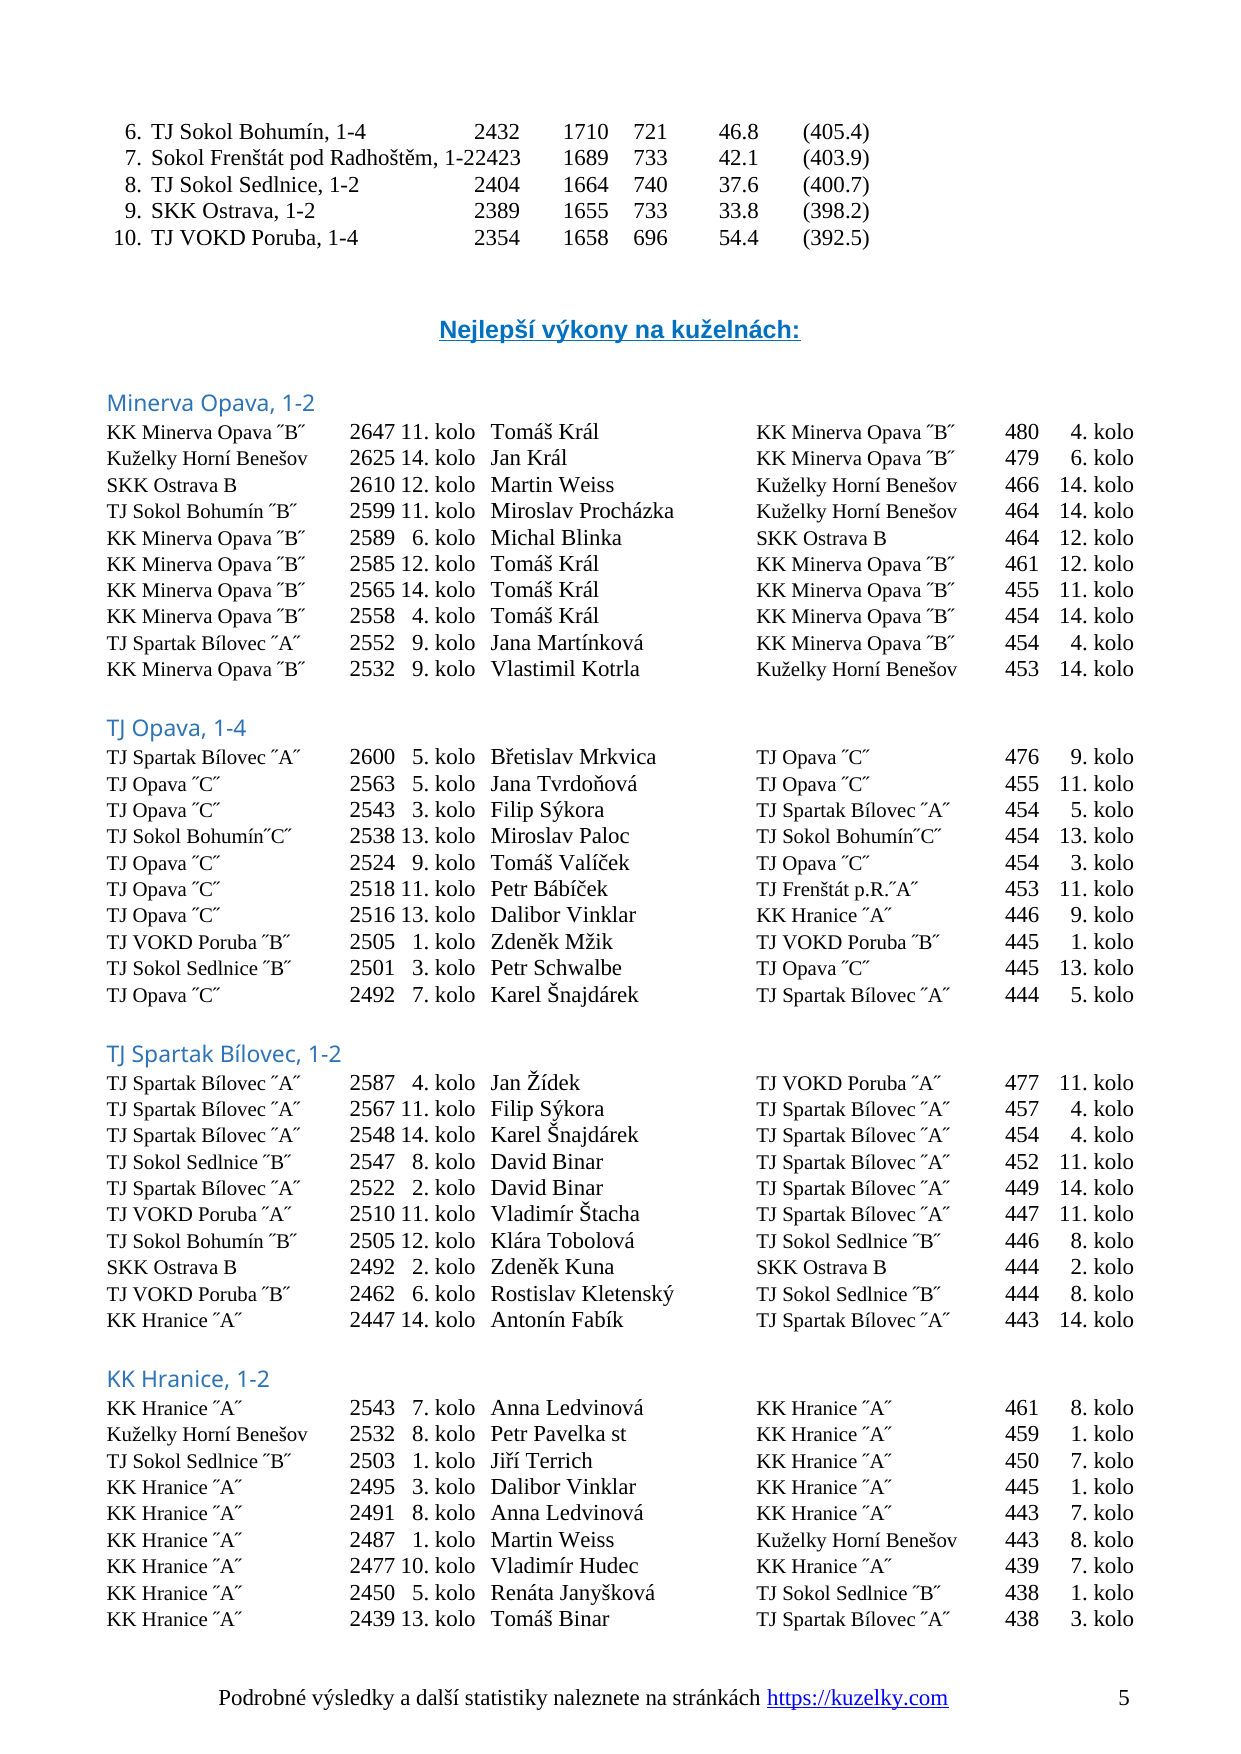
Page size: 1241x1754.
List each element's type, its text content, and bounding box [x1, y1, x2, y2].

text TJ Spartak Bílovec ˝A˝ 2600 5. kolo Břetislav Mrkvica TJ Opava ˝C˝ 476 9. kolo [106, 743, 1134, 770]
text TJ Sokol Sedlnice ˝B˝ 2547 8. kolo David Binar TJ Spartak Bílovec ˝A˝ 452 11. kolo [106, 1148, 1134, 1174]
text KK Minerva Opava ˝B˝ 2585 12. kolo Tomáš Král KK Minerva Opava ˝B˝ 461 12. kolo [106, 550, 1134, 576]
text KK Minerva Opava ˝B˝ 2532 9. kolo Vlastimil Kotrla Kuželky Horní Benešov 453 14. kolo [106, 655, 1134, 682]
text TJ Spartak Bílovec ˝A˝ 2548 14. kolo Karel Šnajdárek TJ Spartak Bílovec ˝A˝ 454 4. kolo [106, 1121, 1134, 1148]
text 6. TJ Sokol Bohumín, 1-4 2432 1710 721 46.8 (405.4) [106, 118, 1134, 144]
text TJ Sokol Bohumín˝C˝ 2538 13. kolo Miroslav Paloc TJ Sokol Bohumín˝C˝ 454 13. kolo [106, 822, 1134, 849]
text TJ Sokol Bohumín ˝B˝ 2599 11. kolo Miroslav Procházka Kuželky Horní Benešov 464 14. kolo [106, 497, 1134, 523]
text KK Minerva Opava ˝B˝ 2589 6. kolo Michal Blinka SKK Ostrava B 464 12. kolo [106, 523, 1134, 550]
text TJ Opava ˝C˝ 2563 5. kolo Jana Tvrdoňová TJ Opava ˝C˝ 455 11. kolo [106, 770, 1134, 796]
text TJ Opava ˝C˝ 2492 7. kolo Karel Šnajdárek TJ Spartak Bílovec ˝A˝ 444 5. kolo [106, 981, 1134, 1007]
text KK Minerva Opava ˝B˝ 2558 4. kolo Tomáš Král KK Minerva Opava ˝B˝ 454 14. kolo [106, 603, 1134, 629]
text Kuželky Horní Benešov 2625 14. kolo Jan Král KK Minerva Opava ˝B˝ 479 6. kolo [106, 444, 1134, 471]
text TJ VOKD Poruba ˝B˝ 2505 1. kolo Zdeněk Mžik TJ VOKD Poruba ˝B˝ 445 1. kolo [106, 928, 1134, 954]
text TJ Spartak Bílovec ˝A˝ 2522 2. kolo David Binar TJ Spartak Bílovec ˝A˝ 449 14. kolo [106, 1174, 1134, 1201]
text TJ Opava ˝C˝ 2516 13. kolo Dalibor Vinklar KK Hranice ˝A˝ 446 9. kolo [106, 902, 1134, 928]
text TJ Spartak Bílovec ˝A˝ 2587 4. kolo Jan Žídek TJ VOKD Poruba ˝A˝ 477 11. kolo [106, 1069, 1134, 1095]
text 9. SKK Ostrava, 1-2 2389 1655 733 33.8 (398.2) [106, 197, 1134, 223]
subtitle TJ Spartak Bílovec, 1-2 [106, 1037, 1134, 1069]
text KK Hranice ˝A˝ 2477 10. kolo Vladimír Hudec KK Hranice ˝A˝ 439 7. kolo [106, 1552, 1134, 1578]
text TJ VOKD Poruba ˝A˝ 2510 11. kolo Vladimír Štacha TJ Spartak Bílovec ˝A˝ 447 11. kolo [106, 1201, 1134, 1227]
text KK Minerva Opava ˝B˝ 2565 14. kolo Tomáš Král KK Minerva Opava ˝B˝ 455 11. kolo [106, 576, 1134, 603]
text KK Minerva Opava ˝B˝ 2647 11. kolo Tomáš Král KK Minerva Opava ˝B˝ 480 4. kolo [106, 418, 1134, 444]
text Kuželky Horní Benešov 2532 8. kolo Petr Pavelka st KK Hranice ˝A˝ 459 1. kolo [106, 1420, 1134, 1447]
text SKK Ostrava B 2610 12. kolo Martin Weiss Kuželky Horní Benešov 466 14. kolo [106, 471, 1134, 497]
text Nejlepší výkony na kuželnách: [94, 315, 1145, 344]
text 7. Sokol Frenštát pod Radhoštěm, 1-2 2423 1689 733 42.1 (403.9) [106, 144, 1134, 171]
subtitle TJ Opava, 1-4 [106, 712, 1134, 743]
text KK Hranice ˝A˝ 2447 14. kolo Antonín Fabík TJ Spartak Bílovec ˝A˝ 443 14. kolo [106, 1306, 1134, 1332]
text TJ Sokol Bohumín ˝B˝ 2505 12. kolo Klára Tobolová TJ Sokol Sedlnice ˝B˝ 446 8. kolo [106, 1227, 1134, 1253]
text TJ Opava ˝C˝ 2543 3. kolo Filip Sýkora TJ Spartak Bílovec ˝A˝ 454 5. kolo [106, 796, 1134, 822]
text TJ VOKD Poruba ˝B˝ 2462 6. kolo Rostislav Kletenský TJ Sokol Sedlnice ˝B˝ 444 8. kolo [106, 1279, 1134, 1306]
text KK Hranice ˝A˝ 2487 1. kolo Martin Weiss Kuželky Horní Benešov 443 8. kolo [106, 1526, 1134, 1552]
text SKK Ostrava B 2492 2. kolo Zdeněk Kuna SKK Ostrava B 444 2. kolo [106, 1253, 1134, 1279]
text KK Hranice ˝A˝ 2450 5. kolo Renáta Janyšková TJ Sokol Sedlnice ˝B˝ 438 1. kolo [106, 1578, 1134, 1605]
text TJ Sokol Sedlnice ˝B˝ 2501 3. kolo Petr Schwalbe TJ Opava ˝C˝ 445 13. kolo [106, 954, 1134, 981]
subtitle Minerva Opava, 1-2 [106, 387, 1134, 418]
text TJ Spartak Bílovec ˝A˝ 2552 9. kolo Jana Martínková KK Minerva Opava ˝B˝ 454 4. kolo [106, 629, 1134, 655]
text TJ Opava ˝C˝ 2524 9. kolo Tomáš Valíček TJ Opava ˝C˝ 454 3. kolo [106, 849, 1134, 875]
text 10. TJ VOKD Poruba, 1-4 2354 1658 696 54.4 (392.5) [106, 223, 1134, 250]
text KK Hranice ˝A˝ 2491 8. kolo Anna Ledvinová KK Hranice ˝A˝ 443 7. kolo [106, 1499, 1134, 1526]
text TJ Sokol Sedlnice ˝B˝ 2503 1. kolo Jiří Terrich KK Hranice ˝A˝ 450 7. kolo [106, 1447, 1134, 1473]
text 8. TJ Sokol Sedlnice, 1-2 2404 1664 740 37.6 (400.7) [106, 171, 1134, 197]
text KK Hranice ˝A˝ 2543 7. kolo Anna Ledvinová KK Hranice ˝A˝ 461 8. kolo [106, 1394, 1134, 1420]
text KK Hranice ˝A˝ 2439 13. kolo Tomáš Binar TJ Spartak Bílovec ˝A˝ 438 3. kolo [106, 1605, 1134, 1631]
subtitle KK Hranice, 1-2 [106, 1363, 1134, 1394]
text TJ Opava ˝C˝ 2518 11. kolo Petr Bábíček TJ Frenštát p.R.˝A˝ 453 11. kolo [106, 875, 1134, 902]
text TJ Spartak Bílovec ˝A˝ 2567 11. kolo Filip Sýkora TJ Spartak Bílovec ˝A˝ 457 4. kolo [106, 1095, 1134, 1121]
text KK Hranice ˝A˝ 2495 3. kolo Dalibor Vinklar KK Hranice ˝A˝ 445 1. kolo [106, 1473, 1134, 1499]
